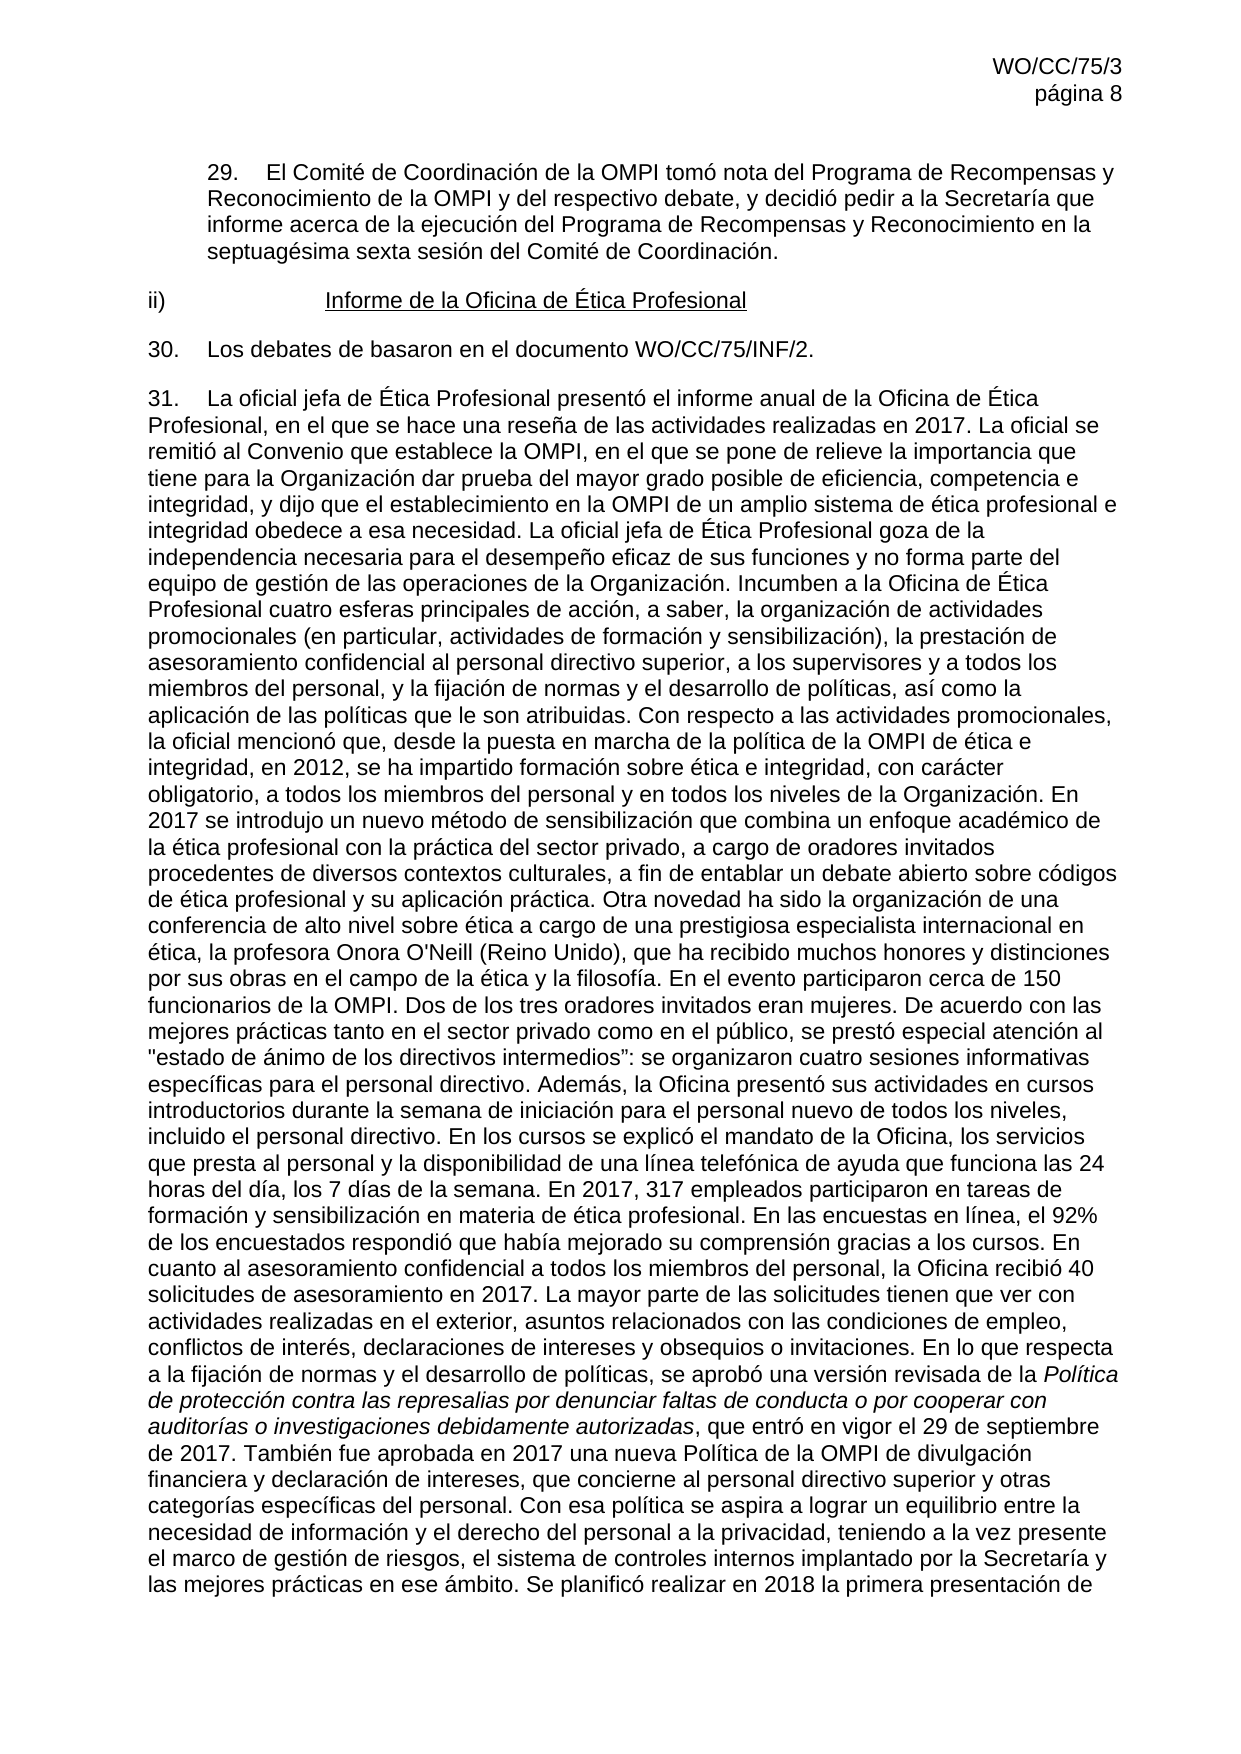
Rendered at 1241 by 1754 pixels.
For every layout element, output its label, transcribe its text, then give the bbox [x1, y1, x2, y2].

text El Comité de Coordinación de la OMPI tomó nota del Programa de Recompensas y Reconocimiento de la OMPI y del respectivo debate, y decidió pedir a la Secretaría que informe acerca de la ejecución del Programa de Recompensas y Reconocimiento en la septuagésima sexta sesión del Comité de Coordinación. [207, 158, 1122, 264]
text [148, 385, 1122, 1598]
text Los debates de basaron en el documento WO/CC/75/INF/2. [148, 336, 1122, 362]
list Informe de la Oficina de Ética Profesional [148, 287, 1122, 313]
